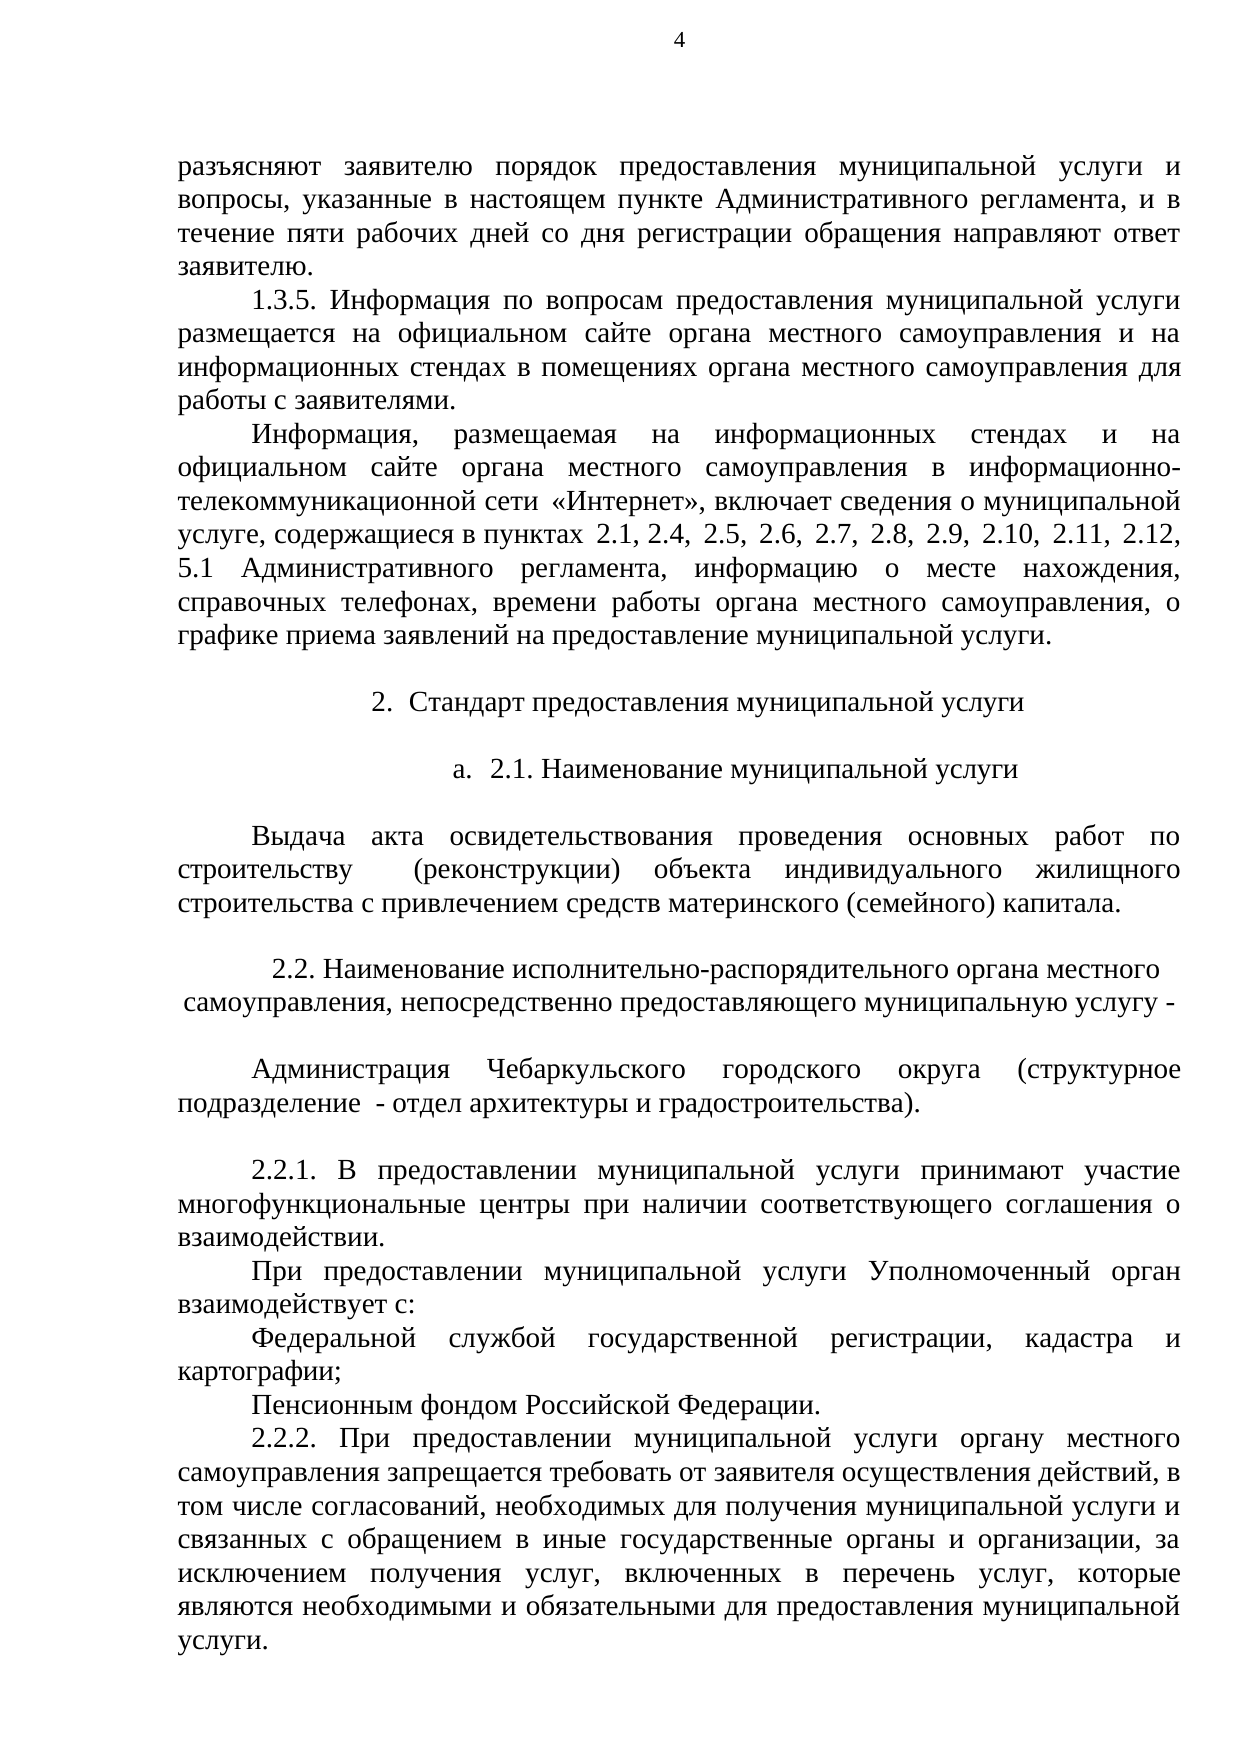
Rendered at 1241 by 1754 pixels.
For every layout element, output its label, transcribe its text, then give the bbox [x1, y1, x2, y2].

text Выдача акта освидетельствования проведения основных работ по строительству (реконструкции) объекта индивидуального жилищного строительства с привлечением средств материнского (семейного) капитала. [177, 818, 1181, 919]
text Администрация Чебаркульского городского округа (структурное подразделение - отдел архитектуры и градостроительства). [177, 1052, 1182, 1119]
text 2.2.1. В предоставлении муниципальной услуги принимают участие многофункциональные центры при наличии соответствующего соглашения о взаимодействии. [177, 1152, 1181, 1253]
text Информация, размещаемая на информационных стендах и на официальном сайте органа местного самоуправления в информационно-телекоммуникационной сети «Интернет», включает сведения о муниципальной услуге, содержащиеся в пунктах 2.1, 2.4, 2.5, 2.6, 2.7, 2.8, 2.9, 2.10, 2.11, 2.12, 5.1 Административного регламента, информацию о месте нахождения, справочных телефонах, времени работы органа местного самоуправления, о графике приема заявлений на предоставление муниципальной услуги. [177, 416, 1181, 651]
text При предоставлении муниципальной услуги Уполномоченный орган взаимодействует с: [177, 1253, 1181, 1320]
list 2.1. Наименование муниципальной услуги [289, 751, 1181, 784]
text Федеральной службой государственной регистрации, кадастра и картографии; [177, 1320, 1181, 1387]
text 2.2. Наименование исполнительно-распорядительного органа местного самоуправления, непосредственно предоставляющего муниципальную услугу - [177, 951, 1181, 1018]
text 1.3.5. Информация по вопросам предоставления муниципальной услуги размещается на официальном сайте органа местного самоуправления и на информационных стендах в помещениях органа местного самоуправления для работы с заявителями. [177, 282, 1181, 416]
list Стандарт предоставления муниципальной услуги [214, 684, 1181, 718]
text Пенсионным фондом Российской Федерации. [177, 1387, 1181, 1421]
text 2.2.2. При предоставлении муниципальной услуги органу местного самоуправления запрещается требовать от заявителя осуществления действий, в том числе согласований, необходимых для получения муниципальной услуги и связанных с обращением в иные государственные органы и организации, за исключением получения услуг, включенных в перечень услуг, которые являются необходимыми и обязательными для предоставления муниципальной услуги. [177, 1421, 1181, 1655]
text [177, 148, 1181, 282]
